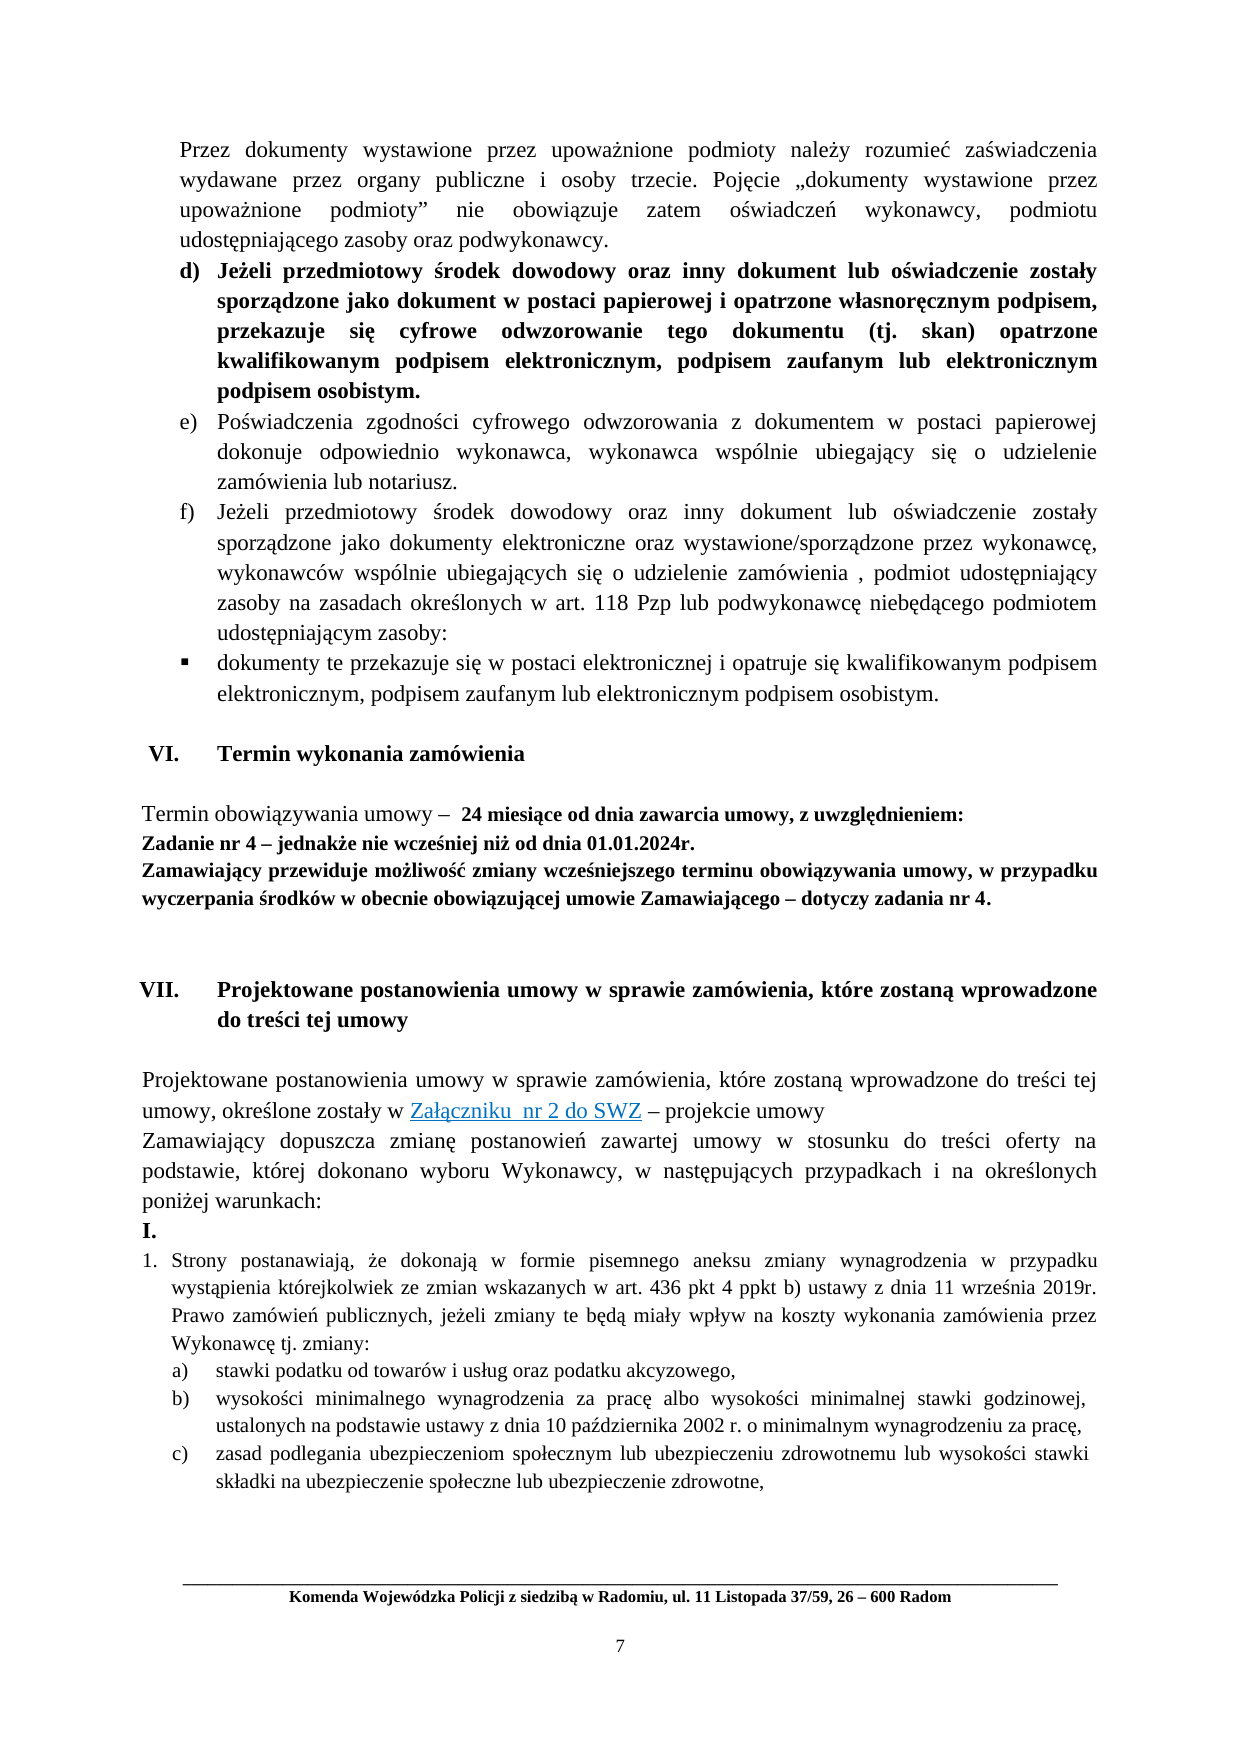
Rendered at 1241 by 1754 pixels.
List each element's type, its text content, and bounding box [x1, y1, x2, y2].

list Jeżeli przedmiotowy środek dowodowy oraz inny dokument lub oświadczenie zostały sporządzone jako dokument w postaci papierowej i opatrzone własnoręcznym podpisem, przekazuje się cyfrowe odwzorowanie tego dokumentu (tj. skan) opatrzone kwalifikowanym podpisem elektronicznym, podpisem zaufanym lub elektronicznym podpisem osobistym. [179, 257, 1098, 404]
text Przez dokumenty wystawione przez upoważnione podmioty należy rozumieć zaświadczenia wydawane przez organy publiczne i osoby trzecie. Pojęcie „dokumenty wystawione przez upoważnione podmioty” nie obowiązuje zatem oświadczeń wykonawcy, podmiotu udostępniającego zasoby oraz podwykonawcy. [179, 136, 1098, 253]
text c) zasad podlegania ubezpieczeniom społecznym lub ubezpieczeniu zdrowotnemu lub wysokości stawki składki na ubezpieczenie społeczne lub ubezpieczenie zdrowotne, [142, 1441, 1098, 1493]
list Poświadczenia zgodności cyfrowego odwzorowania z dokumentem w postaci papierowej dokonuje odpowiednio wykonawca, wykonawca wspólnie ubiegający się o udzielenie zamówienia lub notariusz. [179, 408, 1098, 494]
list Termin wykonania zamówienia [179, 740, 1098, 766]
text Projektowane postanowienia umowy w sprawie zamówienia, które zostaną wprowadzone do treści tej umowy, określone zostały w Załączniku nr 2 do SWZ – projekcie umowy [142, 1066, 1098, 1123]
text Zamawiający przewiduje możliwość zmiany wcześniejszego terminu obowiązywania umowy, w przypadku wyczerpania środków w obecnie obowiązującej umowie Zamawiającego – dotyczy zadania nr 4. [141, 858, 1098, 910]
list Projektowane postanowienia umowy w sprawie zamówienia, które zostaną wprowadzone do treści tej umowy [179, 976, 1098, 1032]
text a) stawki podatku od towarów i usług oraz podatku akcyzowego, [142, 1358, 1098, 1382]
text I. [142, 1217, 1098, 1244]
text b) wysokości minimalnego wynagrodzenia za pracę albo wysokości minimalnej stawki godzinowej, ustalonych na podstawie ustawy z dnia 10 października 2002 r. o minimalnym wynagrodzeniu za pracę, [142, 1386, 1098, 1437]
text Zamawiający dopuszcza zmianę postanowień zawartej umowy w stosunku do treści oferty na podstawie, której dokonano wyboru Wykonawcy, w następujących przypadkach i na określonych poniżej warunkach: [142, 1127, 1098, 1214]
text Zadanie nr 4 – jednakże nie wcześniej niż od dnia 01.01.2024r. [141, 831, 1098, 855]
list dokumenty te przekazuje się w postaci elektronicznej i opatruje się kwalifikowanym podpisem elektronicznym, podpisem zaufanym lub elektronicznym podpisem osobistym. [179, 649, 1098, 706]
text 1. Strony postanawiają, że dokonają w formie pisemnego aneksu zmiany wynagrodzenia w przypadku wystąpienia którejkolwiek ze zmian wskazanych w art. 436 pkt 4 ppkt b) ustawy z dnia 11 września 2019r. Prawo zamówień publicznych, jeżeli zmiany te będą miały wpływ na koszty wykonania zamówienia przez Wykonawcę tj. zmiany: [142, 1248, 1098, 1354]
list Jeżeli przedmiotowy środek dowodowy oraz inny dokument lub oświadczenie zostały sporządzone jako dokumenty elektroniczne oraz wystawione/sporządzone przez wykonawcę, wykonawców wspólnie ubiegających się o udzielenie zamówienia , podmiot udostępniający zasoby na zasadach określonych w art. 118 Pzp lub podwykonawcę niebędącego podmiotem udostępniającym zasoby: [179, 498, 1098, 646]
text Termin obowiązywania umowy – 24 miesiące od dnia zawarcia umowy, z uwzględnieniem: [141, 800, 1098, 827]
